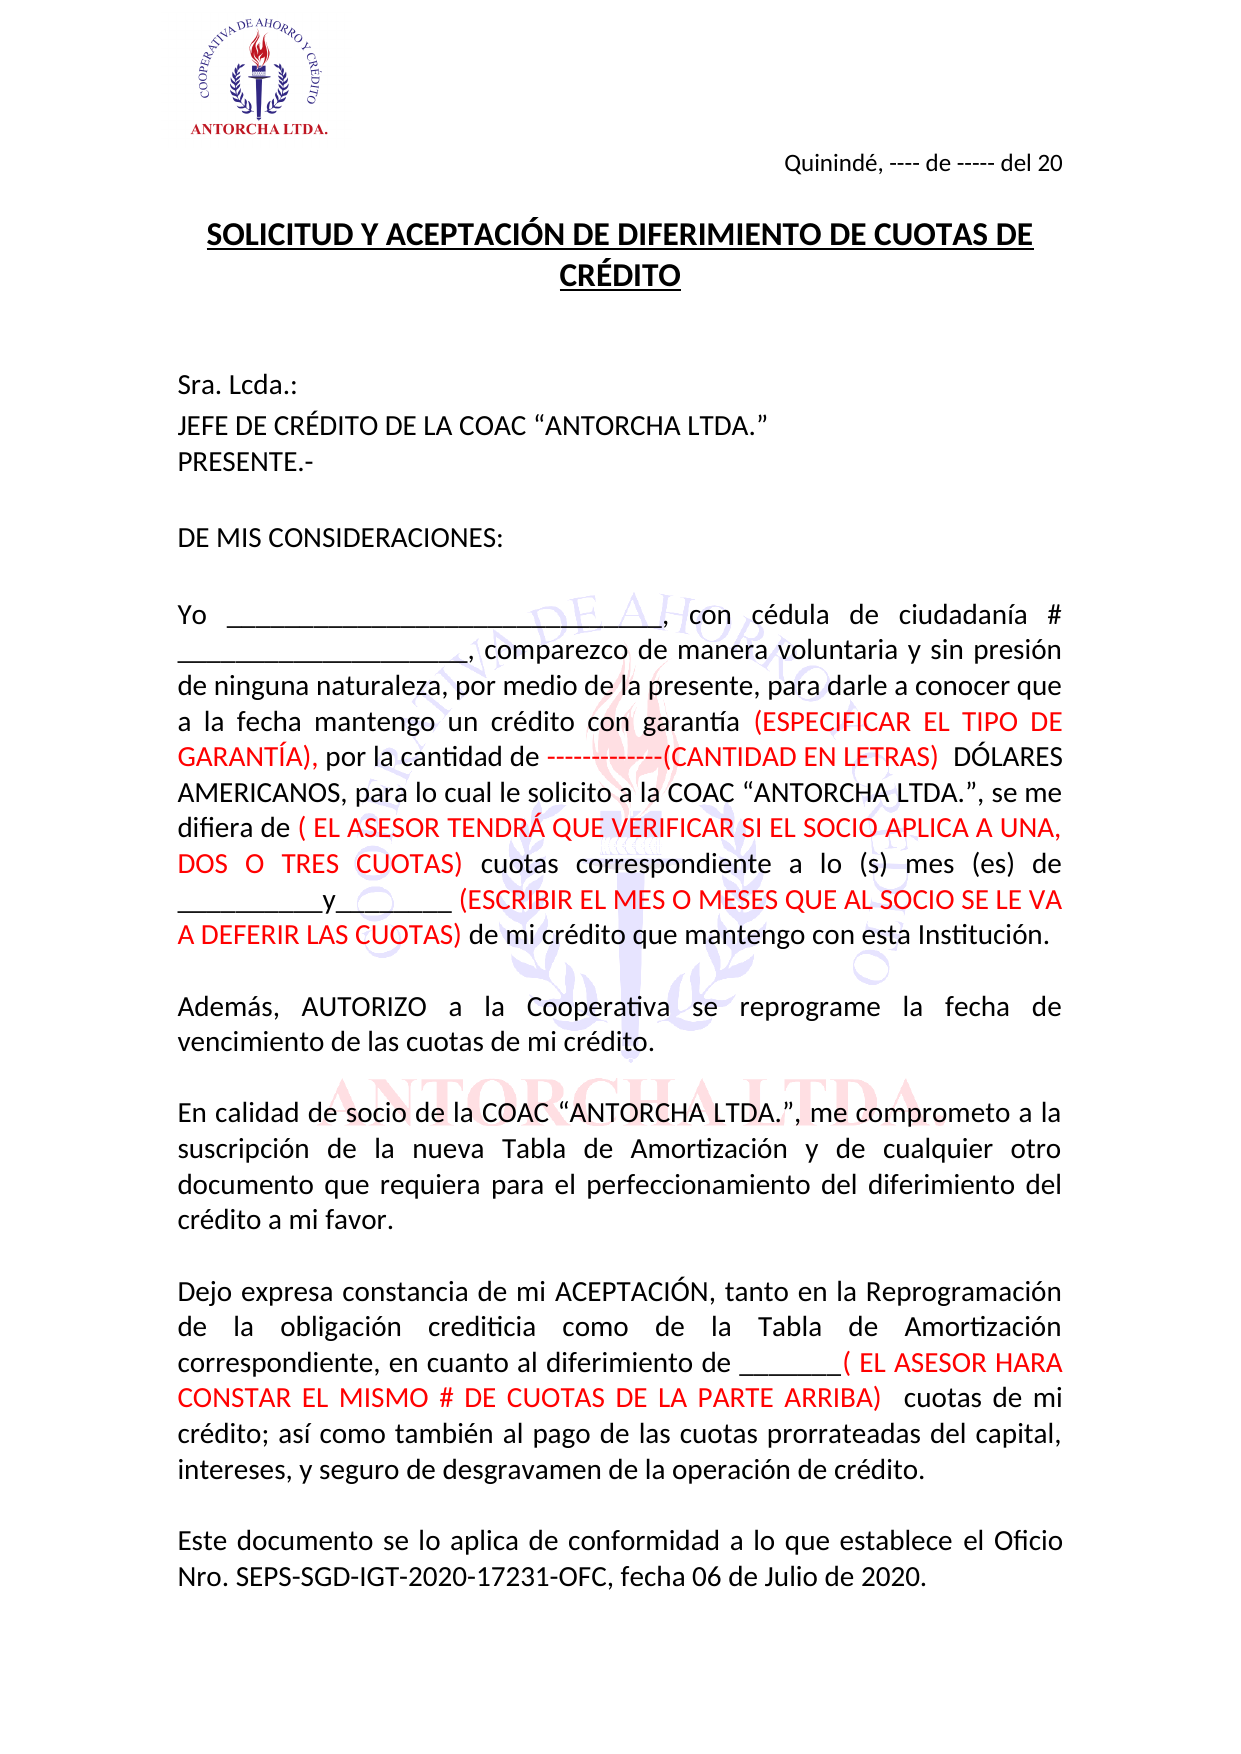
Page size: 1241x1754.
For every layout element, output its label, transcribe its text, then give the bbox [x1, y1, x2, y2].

text JEFE DE CRÉDITO DE LA COAC “ANTORCHA LTDA.” [177, 407, 1063, 443]
text Yo ______________________________, con cédula de ciudadanía # ____________________, comparezco de manera voluntaria y sin presión de ninguna naturaleza, por medio de la presente, para darle a conocer que a la fecha mantengo un crédito con garantía (ESPECIFICAR EL TIPO DE GARANTÍA), por la cantidad de -------------(CANTIDAD EN LETRAS) DÓLARES AMERICANOS, para lo cual le solicito a la COAC “ANTORCHA LTDA.”, se me difiera de ( EL ASESOR TENDRÁ QUE VERIFICAR SI EL SOCIO APLICA A UNA, DOS O TRES CUOTAS) cuotas correspondiente a lo (s) mes (es) de __________y________ (ESCRIBIR EL MES O MESES QUE AL SOCIO SE LE VA A DEFERIR LAS CUOTAS) de mi crédito que mantengo con esta Institución. [177, 596, 1063, 952]
text SOLICITUD Y ACEPTACIÓN DE DIFERIMIENTO DE CUOTAS DE CRÉDITO [177, 213, 1063, 294]
text En calidad de socio de la COAC “ANTORCHA LTDA.”, me comprometo a la suscripción de la nueva Tabla de Amortización y de cualquier otro documento que requiera para el perfeccionamiento del diferimiento del crédito a mi favor. [177, 1094, 1063, 1237]
text Quinindé, ---- de ----- del 20 [177, 148, 1063, 178]
text Sra. Lcda.: [177, 366, 1063, 402]
picture [161, 12, 353, 148]
text DE MIS CONSIDERACIONES: [177, 519, 1063, 555]
text Además, AUTORIZO a la Cooperativa se reprograme la fecha de vencimiento de las cuotas de mi crédito. [177, 988, 1063, 1059]
text Dejo expresa constancia de mi ACEPTACIÓN, tanto en la Reprogramación de la obligación crediticia como de la Tabla de Amortización correspondiente, en cuanto al diferimiento de _______( EL ASESOR HARA CONSTAR EL MISMO # DE CUOTAS DE LA PARTE ARRIBA) cuotas de mi crédito; así como también al pago de las cuotas prorrateadas del capital, intereses, y seguro de desgravamen de la operación de crédito. [177, 1273, 1063, 1486]
text PRESENTE.- [177, 443, 1063, 478]
text Este documento se lo aplica de conformidad a lo que establece el Oficio Nro. SEPS-SGD-IGT-2020-17231-OFC, fecha 06 de Julio de 2020. [177, 1522, 1063, 1593]
